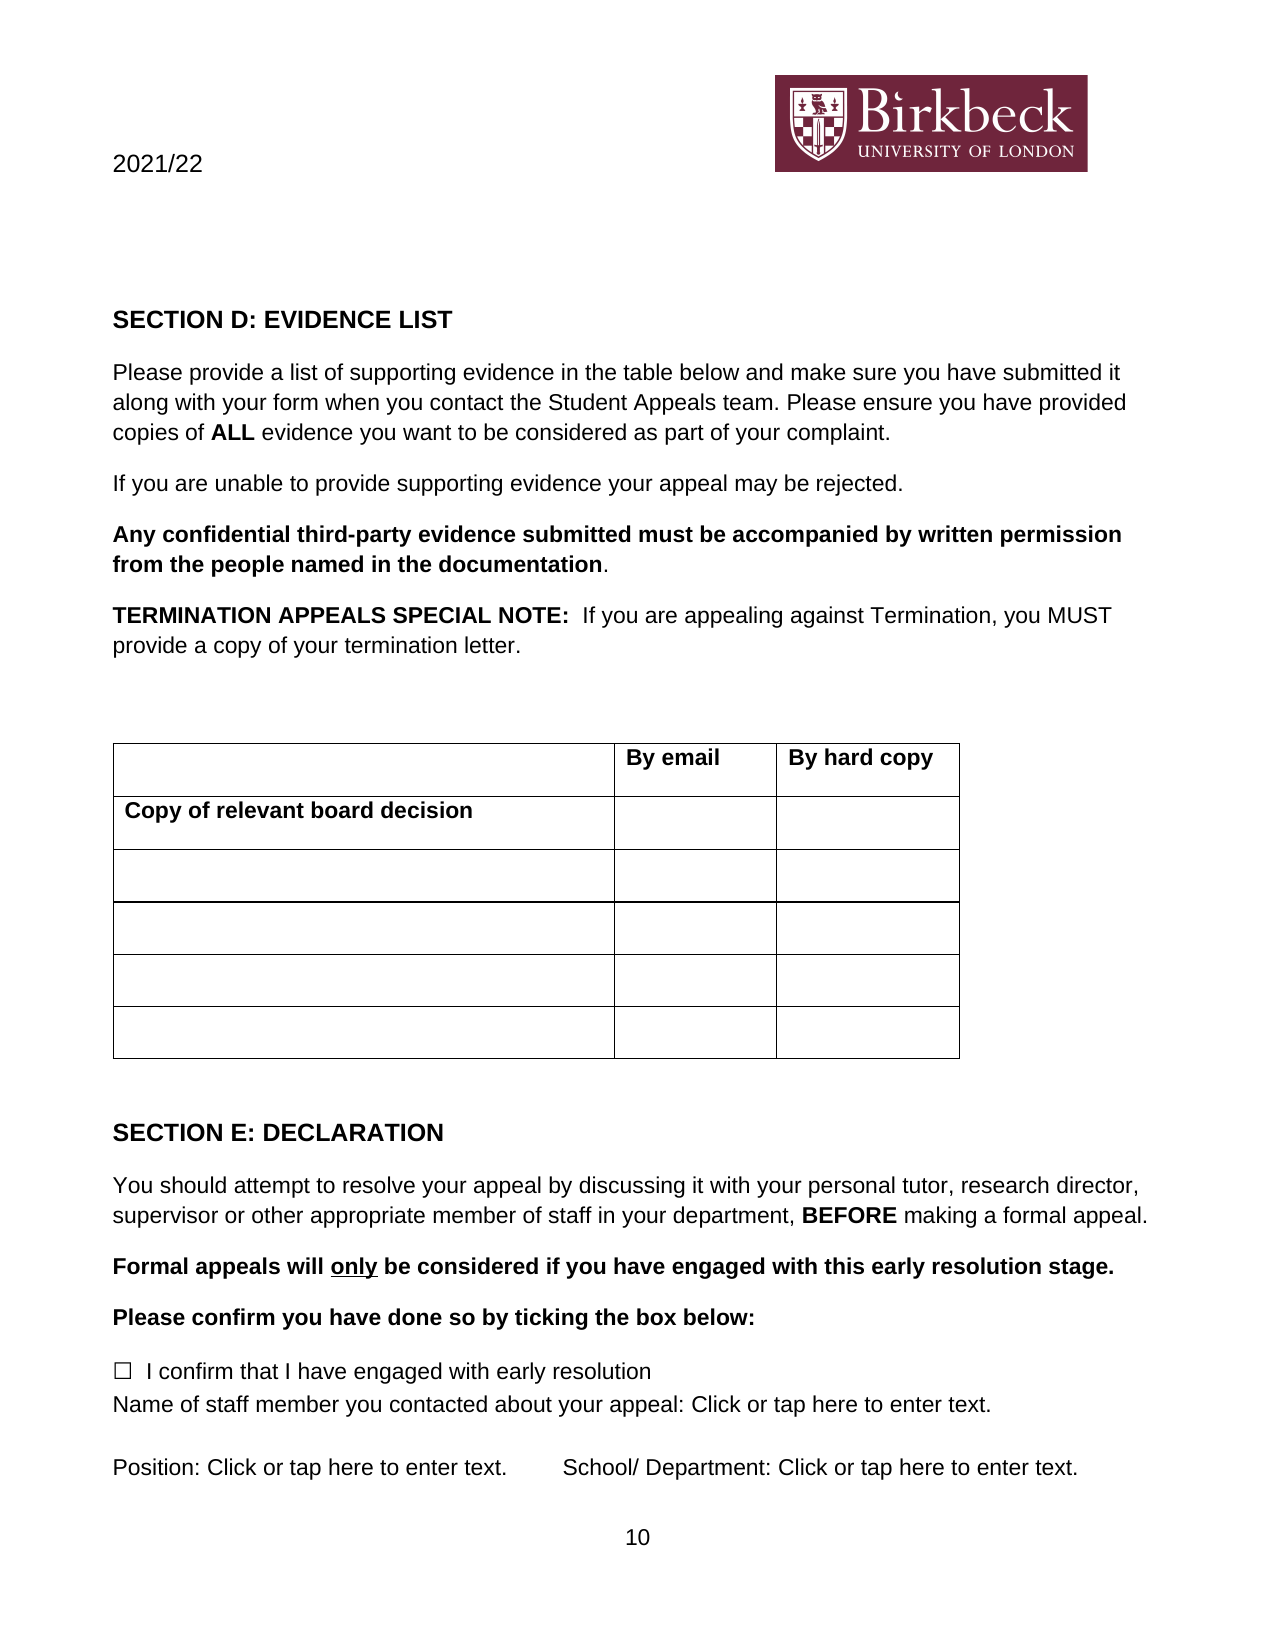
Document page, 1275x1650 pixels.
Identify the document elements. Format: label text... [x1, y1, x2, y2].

table_cell [615, 797, 776, 849]
table_header By email [615, 744, 776, 796]
table_cell [114, 1007, 614, 1058]
table_cell [114, 903, 614, 953]
title Please confirm you have done so by ticking the box below: [112, 1304, 1162, 1331]
table_cell [777, 850, 959, 901]
table_cell [615, 903, 776, 953]
table_cell [777, 797, 959, 849]
table_cell [114, 955, 614, 1006]
title Please provide a list of supporting evidence in the table below and make sure you have submitted it along with your form when you contact the Student Appeals team. Please ensure you have provided copies of ALL evidence you want to be considered as part of your complaint. [112, 358, 1162, 445]
table_cell [114, 850, 614, 901]
table_header [114, 744, 614, 796]
table_cell [777, 1007, 959, 1058]
table_header By hard copy [777, 744, 959, 796]
table_cell Copy of relevant board decision [114, 797, 614, 849]
title Formal appeals will only be considered if you have engaged with this early resolution stage. [112, 1253, 1162, 1279]
table_cell [615, 1007, 776, 1058]
table_cell [615, 850, 776, 901]
title You should attempt to resolve your appeal by discussing it with your personal tutor, research director, supervisor or other appropriate member of staff in your department, BEFORE making a formal appeal. [112, 1172, 1162, 1228]
list Position: School/ Department: [112, 1454, 1162, 1481]
title If you are unable to provide supporting evidence your appeal may be rejected. [112, 470, 1162, 496]
subtitle SECTION E: DECLARATION [112, 1118, 1162, 1147]
list I confirm that I have engaged with early resolution [112, 1355, 1162, 1386]
table_cell [777, 955, 959, 1006]
table_cell [615, 955, 776, 1006]
title TERMINATION APPEALS SPECIAL NOTE: If you are appealing against Termination, you MUST provide a copy of your termination letter. [112, 602, 1162, 659]
table_cell [777, 903, 959, 953]
list Name of staff member you contacted about your appeal: [112, 1391, 1162, 1417]
subtitle SECTION D: EVIDENCE LIST [112, 304, 1162, 333]
title Any confidential third-party evidence submitted must be accompanied by written permission from the people named in the documentation. [112, 521, 1162, 577]
picture [775, 75, 1088, 172]
